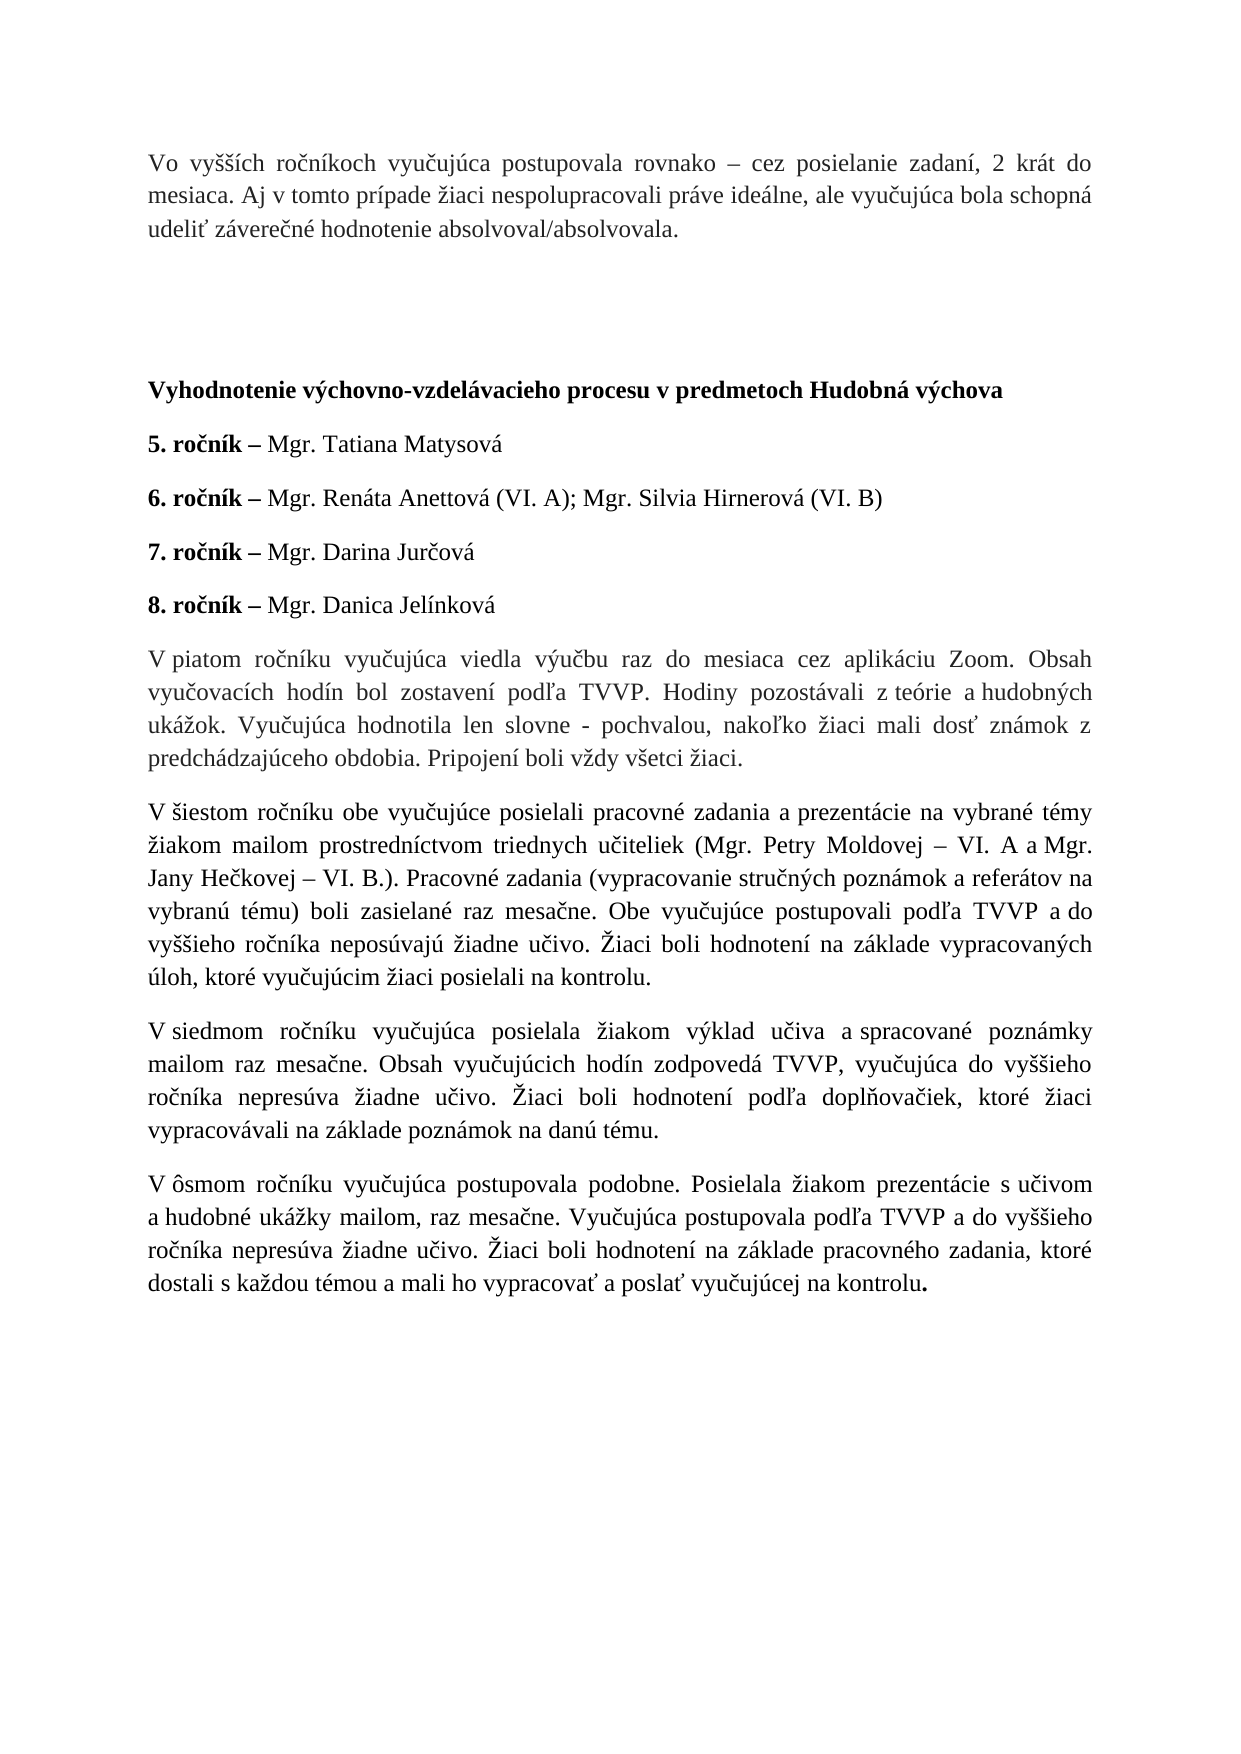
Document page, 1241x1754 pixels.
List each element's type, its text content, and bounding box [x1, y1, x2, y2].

text Vo vyšších ročníkoch vyučujúca postupovala rovnako – cez posielanie zadaní, 2 krát do mesiaca. Aj v tomto prípade žiaci nespolupracovali práve ideálne, ale vyučujúca bola schopná udeliť záverečné hodnotenie absolvoval/absolvovala. [148, 148, 1093, 242]
text 6. ročník – Mgr. Renáta Anettová (VI. A); Mgr. Silvia Hirnerová (VI. B) [148, 483, 1093, 512]
text V ôsmom ročníku vyučujúca postupovala podobne. Posielala žiakom prezentácie s učivom a hudobné ukážky mailom, raz mesačne. Vyučujúca postupovala podľa TVVP a do vyššieho ročníka nepresúva žiadne učivo. Žiaci boli hodnotení na základe pracovného zadania, ktoré dostali s každou témou a mali ho vypracovať a poslať vyučujúcej na kontrolu. [148, 1169, 1093, 1297]
text V siedmom ročníku vyučujúca posielala žiakom výklad učiva a spracované poznámky mailom raz mesačne. Obsah vyučujúcich hodín zodpovedá TVVP, vyučujúca do vyššieho ročníka nepresúva žiadne učivo. Žiaci boli hodnotení podľa doplňovačiek, ktoré žiaci vypracovávali na základe poznámok na danú tému. [148, 1016, 1093, 1144]
text 7. ročník – Mgr. Darina Jurčová [148, 537, 1093, 566]
text V šiestom ročníku obe vyučujúce posielali pracovné zadania a prezentácie na vybrané témy žiakom mailom prostredníctvom triednych učiteliek (Mgr. Petry Moldovej – VI. A a Mgr. Jany Hečkovej – VI. B.). Pracovné zadania (vypracovanie stručných poznámok a referátov na vybranú tému) boli zasielané raz mesačne. Obe vyučujúce postupovali podľa TVVP a do vyššieho ročníka neposúvajú žiadne učivo. Žiaci boli hodnotení na základe vypracovaných úloh, ktoré vyučujúcim žiaci posielali na kontrolu. [148, 797, 1093, 991]
text Vyhodnotenie výchovno-vzdelávacieho procesu v predmetoch Hudobná výchova [148, 375, 1093, 404]
text V piatom ročníku vyučujúca viedla výučbu raz do mesiaca cez aplikáciu Zoom. Obsah vyučovacích hodín bol zostavení podľa TVVP. Hodiny pozostávali z teórie a hudobných ukážok. Vyučujúca hodnotila len slovne - pochvalou, nakoľko žiaci mali dosť známok z predchádzajúceho obdobia. Pripojení boli vždy všetci žiaci. [148, 644, 1093, 772]
text 5. ročník – Mgr. Tatiana Matysová [148, 429, 1093, 458]
text 8. ročník – Mgr. Danica Jelínková [148, 591, 1093, 619]
